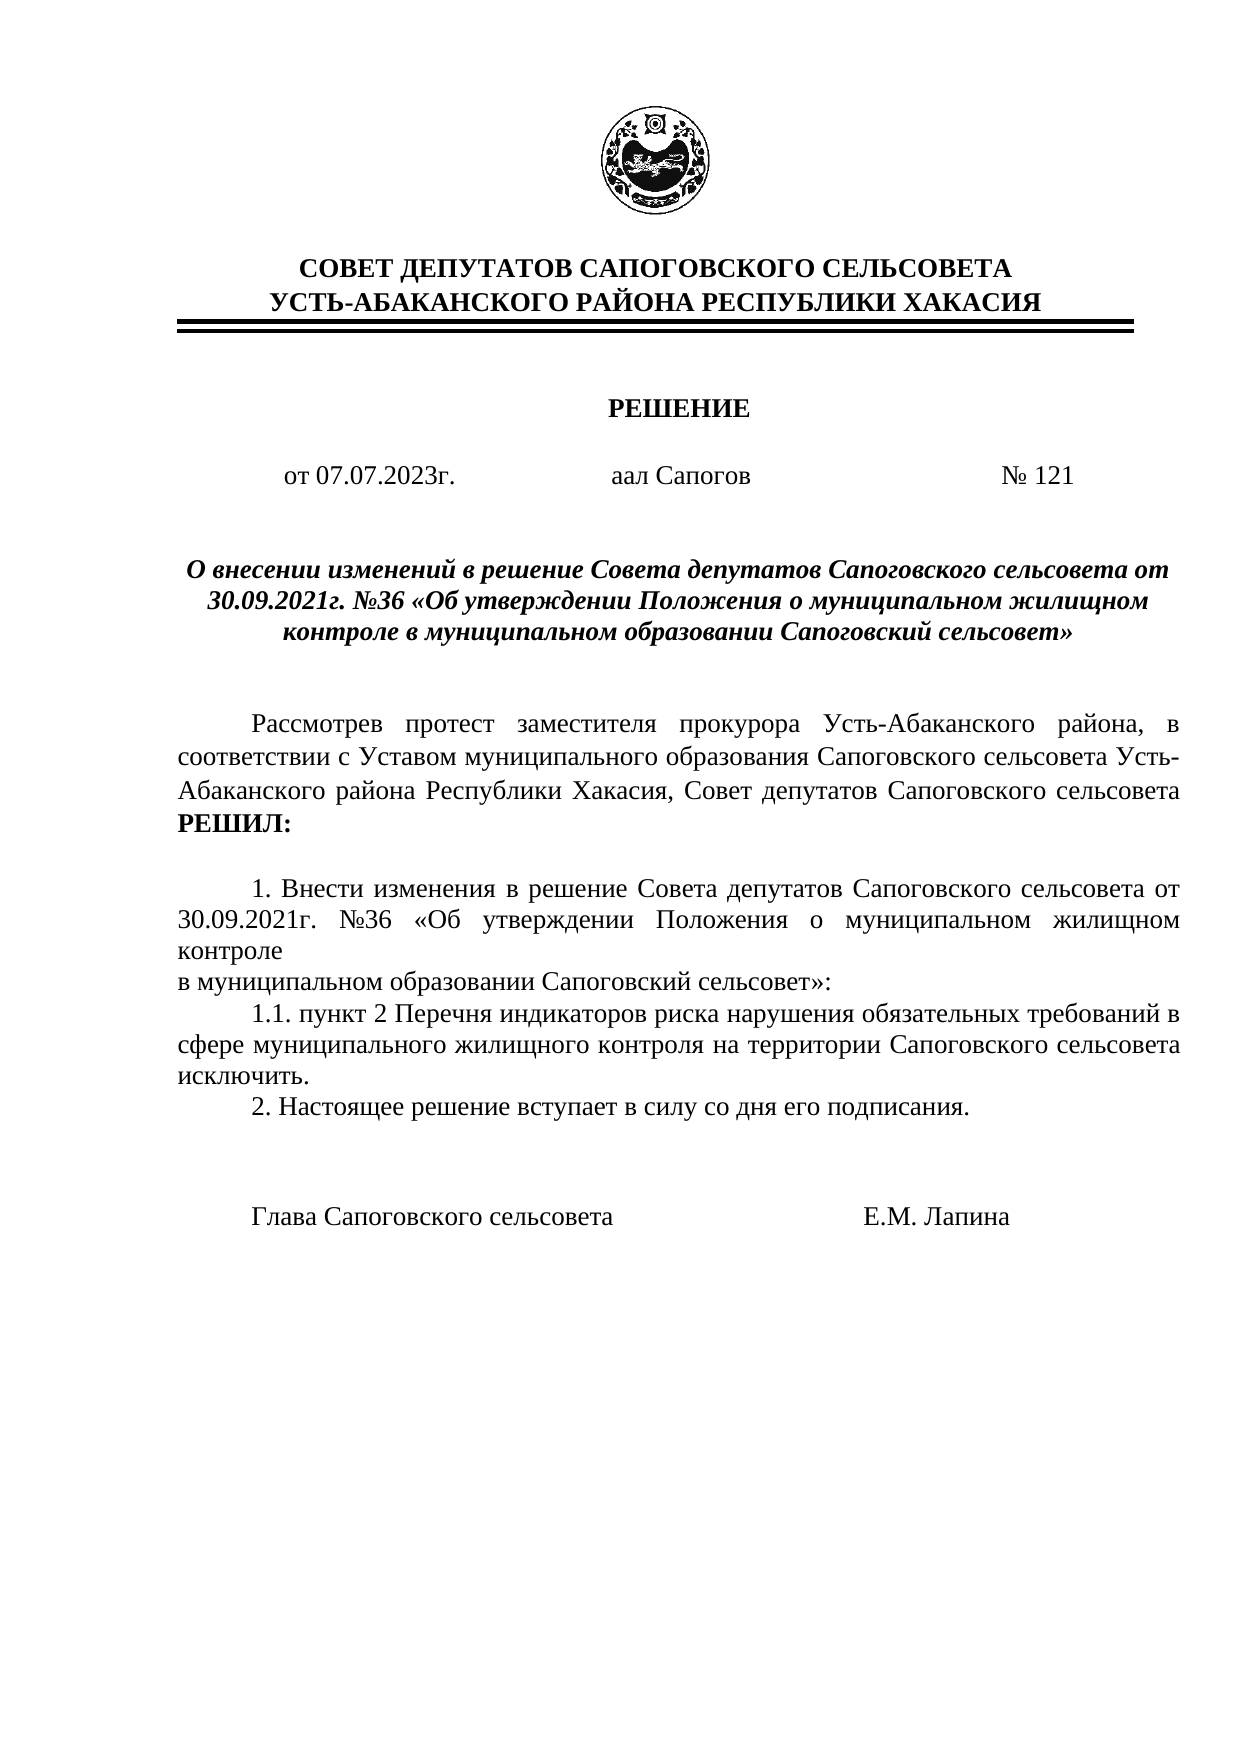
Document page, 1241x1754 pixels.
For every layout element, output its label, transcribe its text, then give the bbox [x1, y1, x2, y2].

table_header [177, 104, 1133, 253]
text 2. Настоящее решение вступает в силу со дня его подписания. [177, 1090, 1181, 1121]
text О внесении изменений в решение Совета депутатов Сапоговского сельсовета от 30.09.2021г. №36 «Об утверждении Положения о муниципальном жилищном контроле в муниципальном образовании Сапоговский сельсовет» [177, 553, 1181, 646]
text 1.1. пункт 2 Перечня индикаторов риска нарушения обязательных требований в сфере муниципального жилищного контроля на территории Сапоговского сельсовета исключить. [177, 997, 1181, 1090]
subtitle РЕШЕНИЕ [177, 392, 1181, 423]
picture [598, 103, 712, 217]
table_cell СОВЕТ ДЕПУТАТОВ САПОГОВСКОГО СЕЛЬСОВЕТА УСТЬ-АБАКАНСКОГО РАЙОНА РЕСПУБЛИКИ ХАКАСИЯ [177, 253, 1133, 319]
subtitle Глава Сапоговского сельсовета Е.М. Лапина [177, 1200, 1181, 1231]
text от 07.07.2023г. аал Сапогов № 121 [177, 459, 1181, 490]
text 1. Внести изменения в решение Совета депутатов Сапоговского сельсовета от 30.09.2021г. №36 «Об утверждении Положения о муниципальном жилищном контроле в муниципальном образовании Сапоговский сельсовет»: [177, 872, 1181, 997]
text Рассмотрев протест заместителя прокурора Усть-Абаканского района, в соответствии с Уставом муниципального образования Сапоговского сельсовета Усть-Абаканского района Республики Хакасия, Совет депутатов Сапоговского сельсовета РЕШИЛ: [177, 707, 1181, 838]
